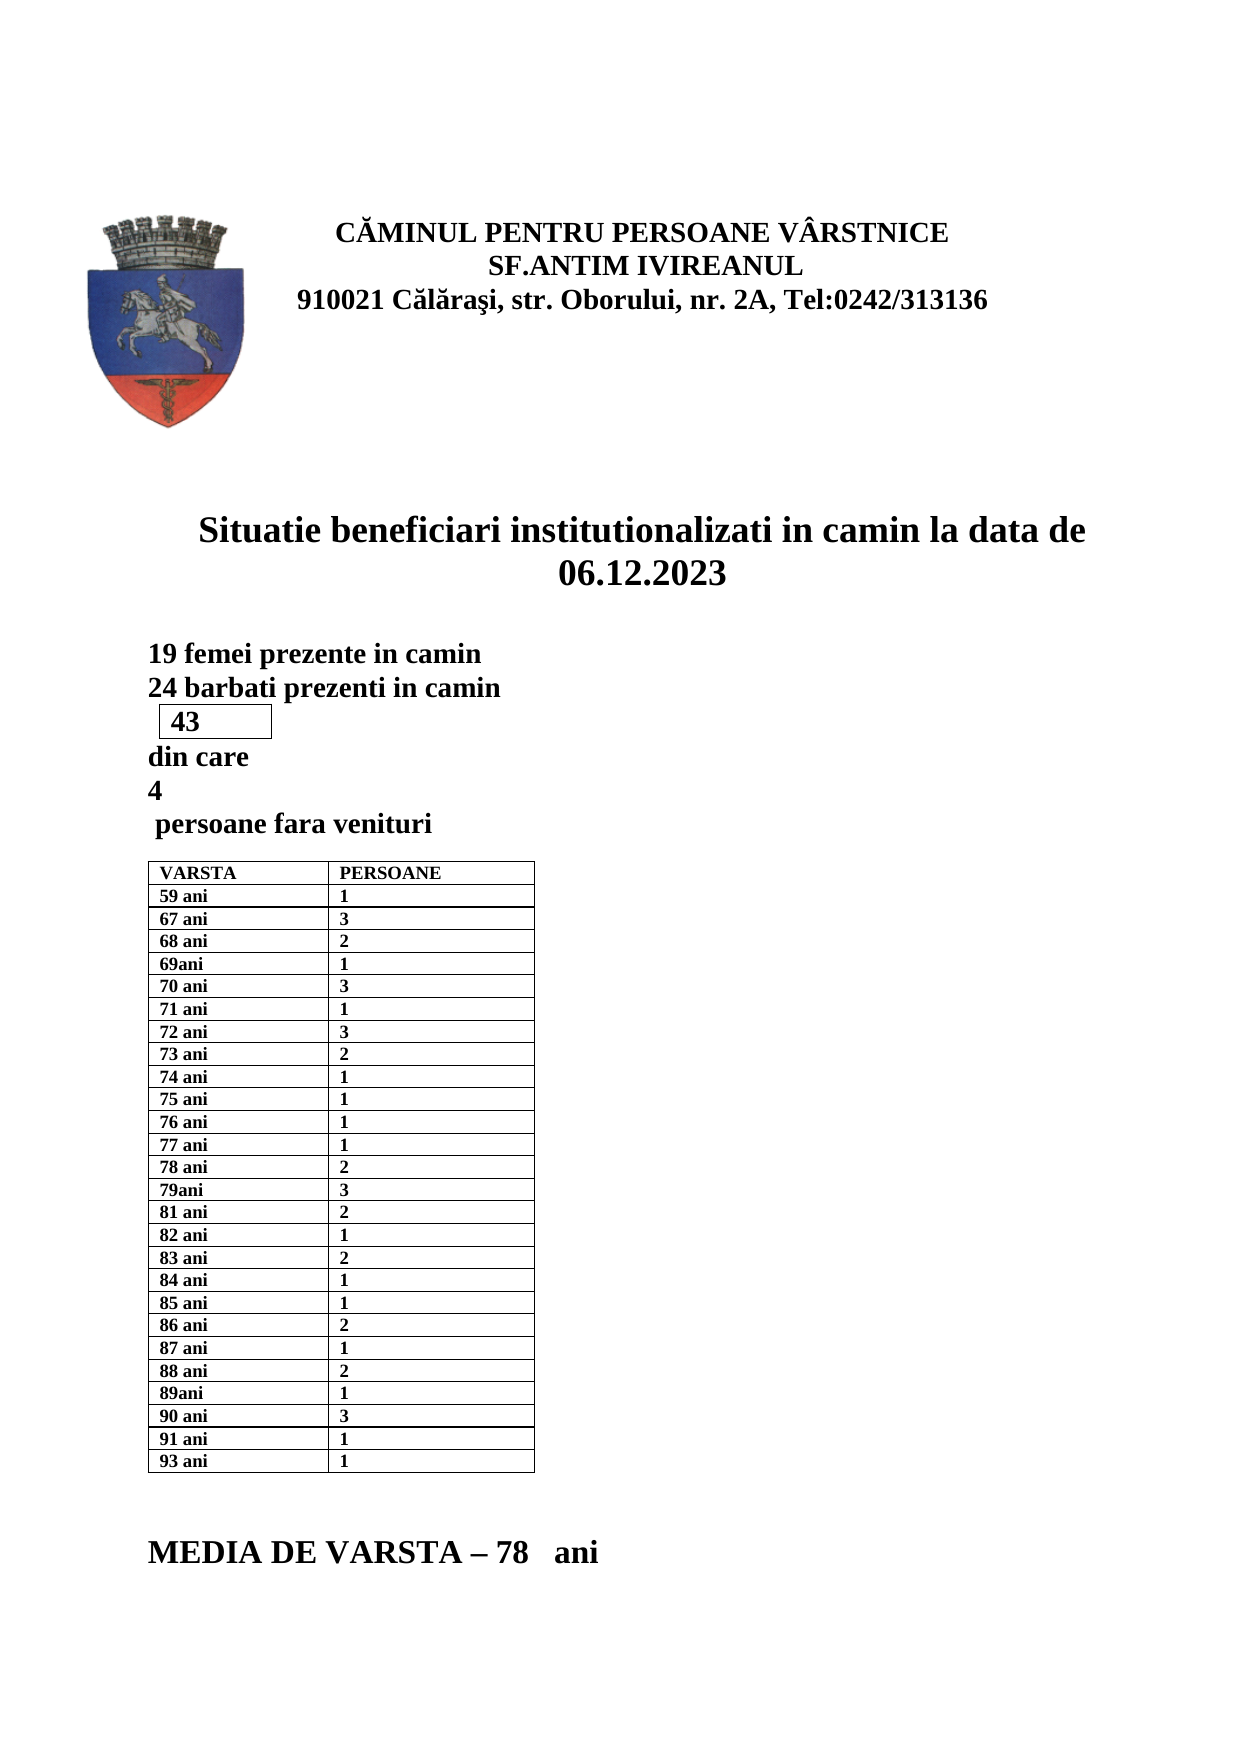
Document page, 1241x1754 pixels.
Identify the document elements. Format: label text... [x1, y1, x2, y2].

table_cell 59 ani [149, 885, 328, 906]
table_cell 3 [329, 1021, 534, 1042]
text din care [148, 739, 1137, 773]
table_header VARSTA [149, 862, 328, 884]
table_cell 90 ani [149, 1405, 328, 1426]
text CĂMINUL PENTRU PERSOANE VÂRSTNICE [247, 215, 1137, 248]
table_cell 3 [329, 1179, 534, 1200]
table_cell 81 ani [149, 1201, 328, 1223]
table_cell 68 ani [149, 930, 328, 952]
table_cell 87 ani [149, 1337, 328, 1358]
table_cell 2 [329, 930, 534, 952]
table_cell 86 ani [149, 1314, 328, 1336]
table_header PERSOANE [329, 862, 534, 884]
text SF.ANTIM IVIREANUL [247, 248, 1137, 282]
table_cell 2 [329, 1314, 534, 1336]
table_cell 2 [329, 1156, 534, 1178]
text Situatie beneficiari institutionalizati in camin la data de 06.12.2023 [148, 507, 1137, 593]
table_cell 2 [329, 1043, 534, 1065]
table_cell 82 ani [149, 1224, 328, 1246]
table_cell 3 [329, 1405, 534, 1426]
table_cell 3 [329, 908, 534, 929]
table_cell 1 [329, 1088, 534, 1110]
table_cell 76 ani [149, 1111, 328, 1132]
table_cell 84 ani [149, 1269, 328, 1291]
table_cell 1 [329, 1292, 534, 1313]
table_header 43 [160, 705, 271, 738]
table_cell 2 [329, 1360, 534, 1381]
table_cell 2 [329, 1201, 534, 1223]
table_cell 89ani [149, 1382, 328, 1404]
table_cell 83 ani [149, 1247, 328, 1268]
table_cell 1 [329, 1428, 534, 1449]
table_cell 1 [329, 953, 534, 974]
table_cell 1 [329, 1382, 534, 1404]
table_cell 1 [329, 1111, 534, 1132]
table_cell 91 ani [149, 1428, 328, 1449]
table_cell 88 ani [149, 1360, 328, 1381]
table_cell 67 ani [149, 908, 328, 929]
text persoane fara venituri [148, 806, 1137, 840]
table_cell 71 ani [149, 998, 328, 1019]
text 19 femei prezente in camin [148, 636, 1137, 670]
table_cell 85 ani [149, 1292, 328, 1313]
table_cell 79ani [149, 1179, 328, 1200]
text 910021 Călăraşi, str. Oborului, nr. 2A, Tel:0242/313136 [247, 282, 1137, 315]
table_cell 1 [329, 1066, 534, 1087]
table_cell 1 [329, 1224, 534, 1246]
table_cell 2 [329, 1247, 534, 1268]
text 4 [148, 773, 1137, 806]
text 24 barbati prezenti in camin [148, 670, 1137, 703]
table_cell 1 [329, 1450, 534, 1472]
table_cell 77 ani [149, 1134, 328, 1155]
text MEDIA DE VARSTA – 78 ani [148, 1532, 1137, 1571]
table_cell 1 [329, 885, 534, 906]
table_cell 1 [329, 1337, 534, 1358]
table_cell 1 [329, 1269, 534, 1291]
table_cell 73 ani [149, 1043, 328, 1065]
table_cell 1 [329, 1134, 534, 1155]
table_cell 3 [329, 975, 534, 997]
table_cell 1 [329, 998, 534, 1019]
table_cell 78 ani [149, 1156, 328, 1178]
table_cell 75 ani [149, 1088, 328, 1110]
table_cell 69ani [149, 953, 328, 974]
table_cell 74 ani [149, 1066, 328, 1087]
table_cell 70 ani [149, 975, 328, 997]
table_cell 93 ani [149, 1450, 328, 1472]
table_cell 72 ani [149, 1021, 328, 1042]
